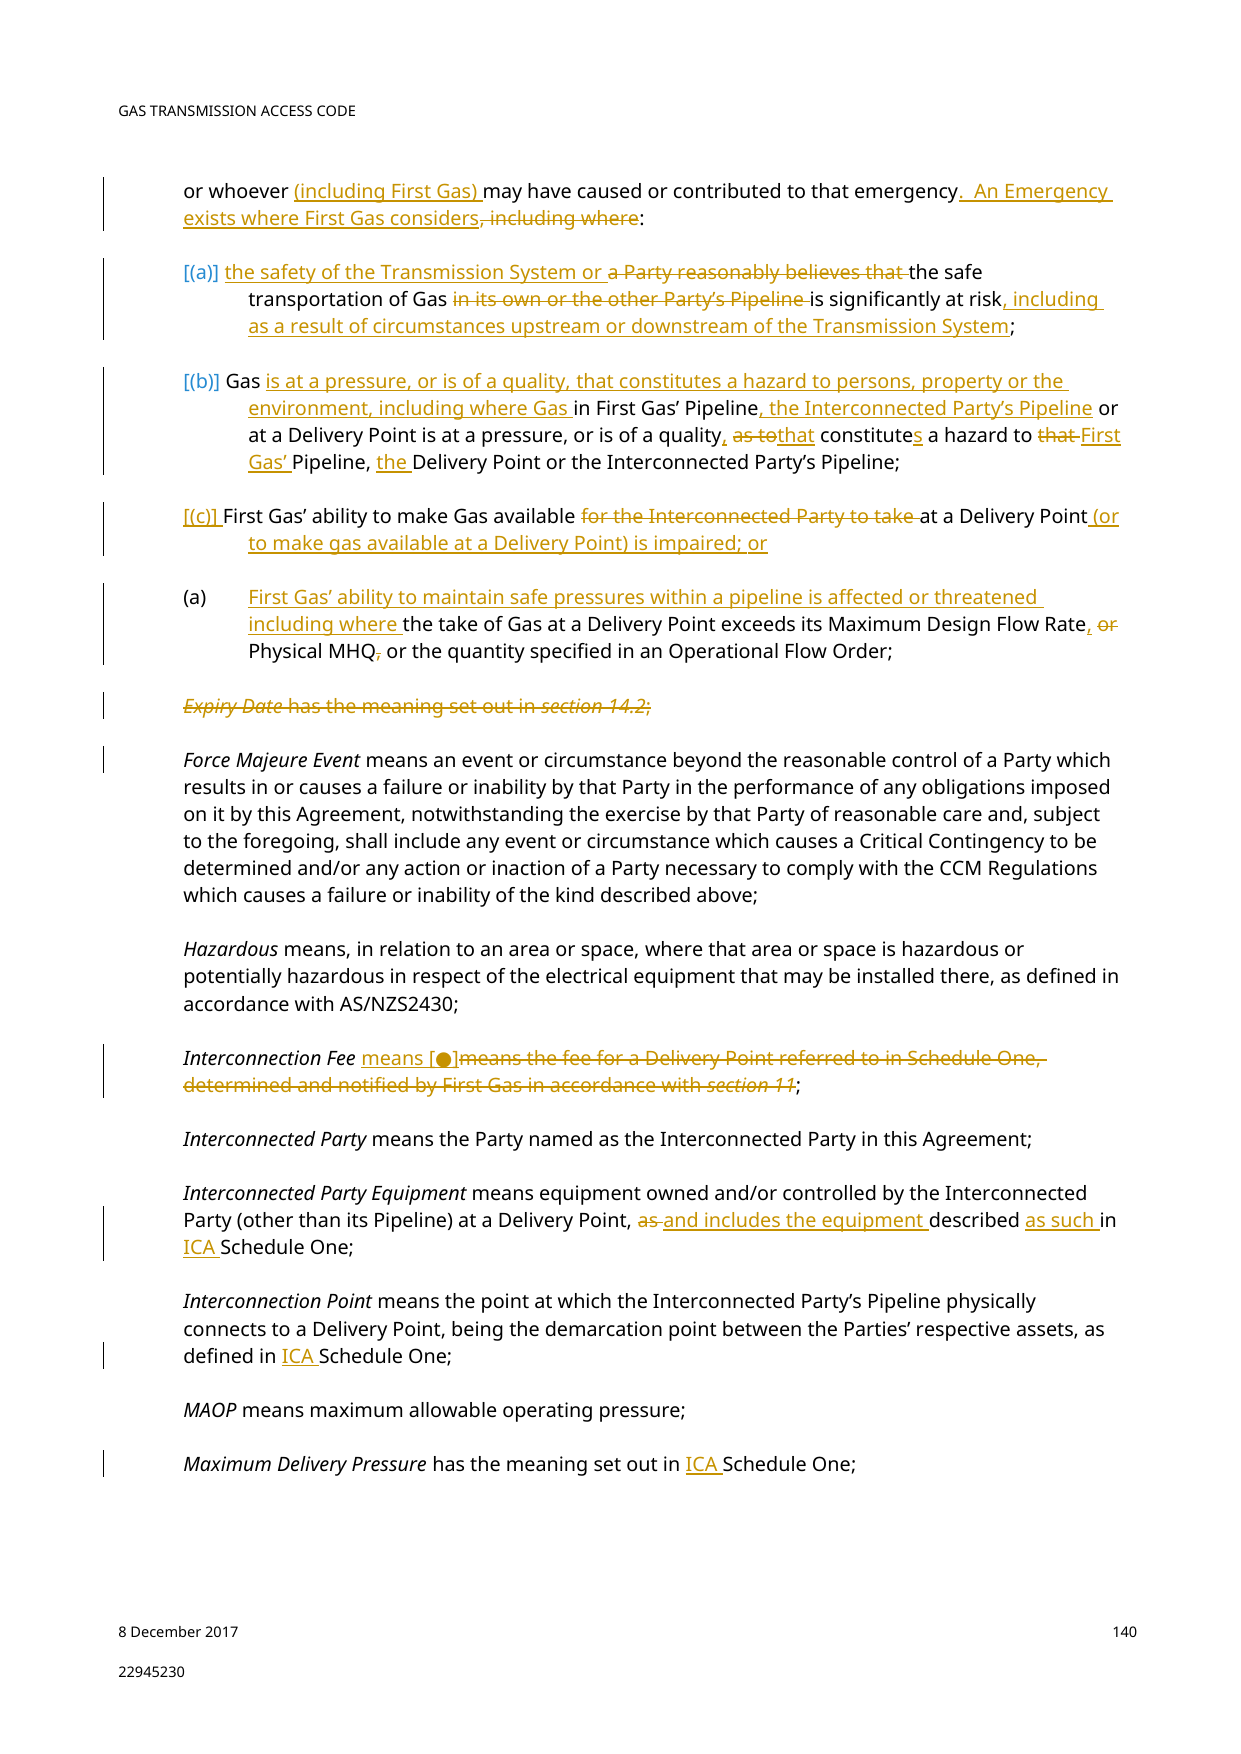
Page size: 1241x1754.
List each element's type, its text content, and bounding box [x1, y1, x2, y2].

text Hazardous means, in relation to an area or space, where that area or space is hazardous or potentially hazardous in respect of the electrical equipment that may be installed there, as defined in accordance with AS/NZS2430; [183, 936, 1122, 1017]
list Interconnected Party Equipment means equipment owned and/or controlled by the Interconnected Party (other than its Pipeline) at a Delivery Point, described in Schedule One; [183, 1179, 1122, 1261]
list First Gas’ ability to make Gas available at a Delivery Point [183, 502, 1122, 556]
text Interconnection Point means the point at which the Interconnected Party’s Pipeline physically connects to a Delivery Point, being the demarcation point between the Parties’ respective assets, as defined in Schedule One; [183, 1288, 1122, 1369]
text Interconnected Party means the Party named as the Interconnected Party in this Agreement; [183, 1125, 1122, 1152]
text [183, 177, 1122, 231]
text Interconnection Fee ; [183, 1044, 1122, 1098]
list Gas in First Gas’ Pipeline or at a Delivery Point is at a pressure, or is of a quality constitute a hazard to Pipeline, Delivery Point or the Interconnected Party’s Pipeline; [183, 367, 1122, 475]
text MAOP means maximum allowable operating pressure; [183, 1396, 1122, 1423]
text Maximum Delivery Pressure has the meaning set out in Schedule One; [183, 1450, 1122, 1477]
list the safe transportation of Gas is significantly at risk; [183, 258, 1122, 340]
list the take of Gas at a Delivery Point exceeds its Maximum Design Flow Rate Physical MHQ or the quantity specified in an Operational Flow Order; [183, 583, 1122, 665]
text Force Majeure Event means an event or circumstance beyond the reasonable control of a Party which results in or causes a failure or inability by that Party in the performance of any obligations imposed on it by this Agreement, notwithstanding the exercise by that Party of reasonable care and, subject to the foregoing, shall include any event or circumstance which causes a Critical Contingency to be determined and/or any action or inaction of a Party necessary to comply with the CCM Regulations which causes a failure or inability of the kind described above; [183, 746, 1122, 908]
